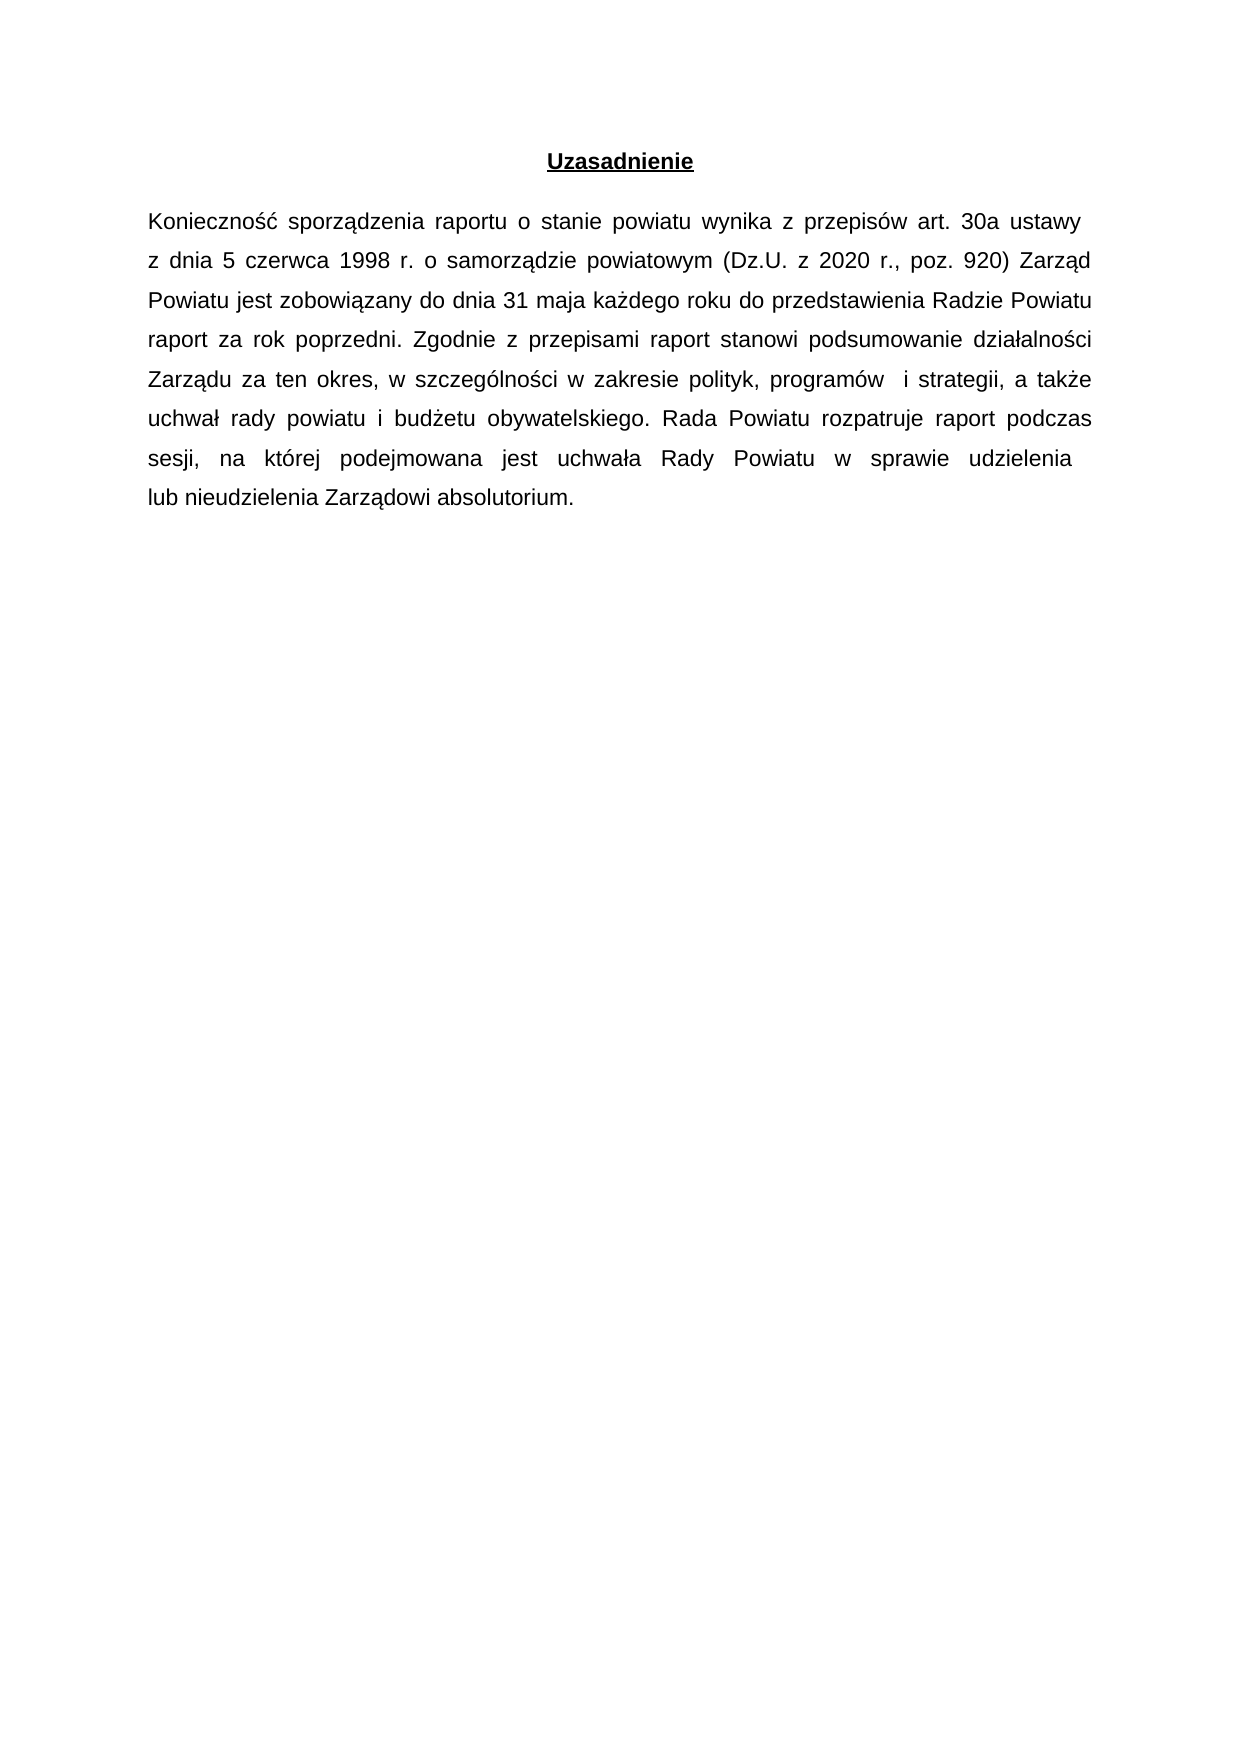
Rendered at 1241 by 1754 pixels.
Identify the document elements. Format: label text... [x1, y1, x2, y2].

text Konieczność sporządzenia raportu o stanie powiatu wynika z przepisów art. 30a ustawy z dnia 5 czerwca 1998 r. o samorządzie powiatowym (Dz.U. z 2020 r., poz. 920) Zarząd Powiatu jest zobowiązany do dnia 31 maja każdego roku do przedstawienia Radzie Powiatu raport za rok poprzedni. Zgodnie z przepisami raport stanowi podsumowanie działalności Zarządu za ten okres, w szczególności w zakresie polityk, programów i strategii, a także uchwał rady powiatu i budżetu obywatelskiego. Rada Powiatu rozpatruje raport podczas sesji, na której podejmowana jest uchwała Rady Powiatu w sprawie udzielenia lub nieudzielenia Zarządowi absolutorium. [148, 208, 1093, 511]
text Uzasadnienie [148, 148, 1093, 174]
